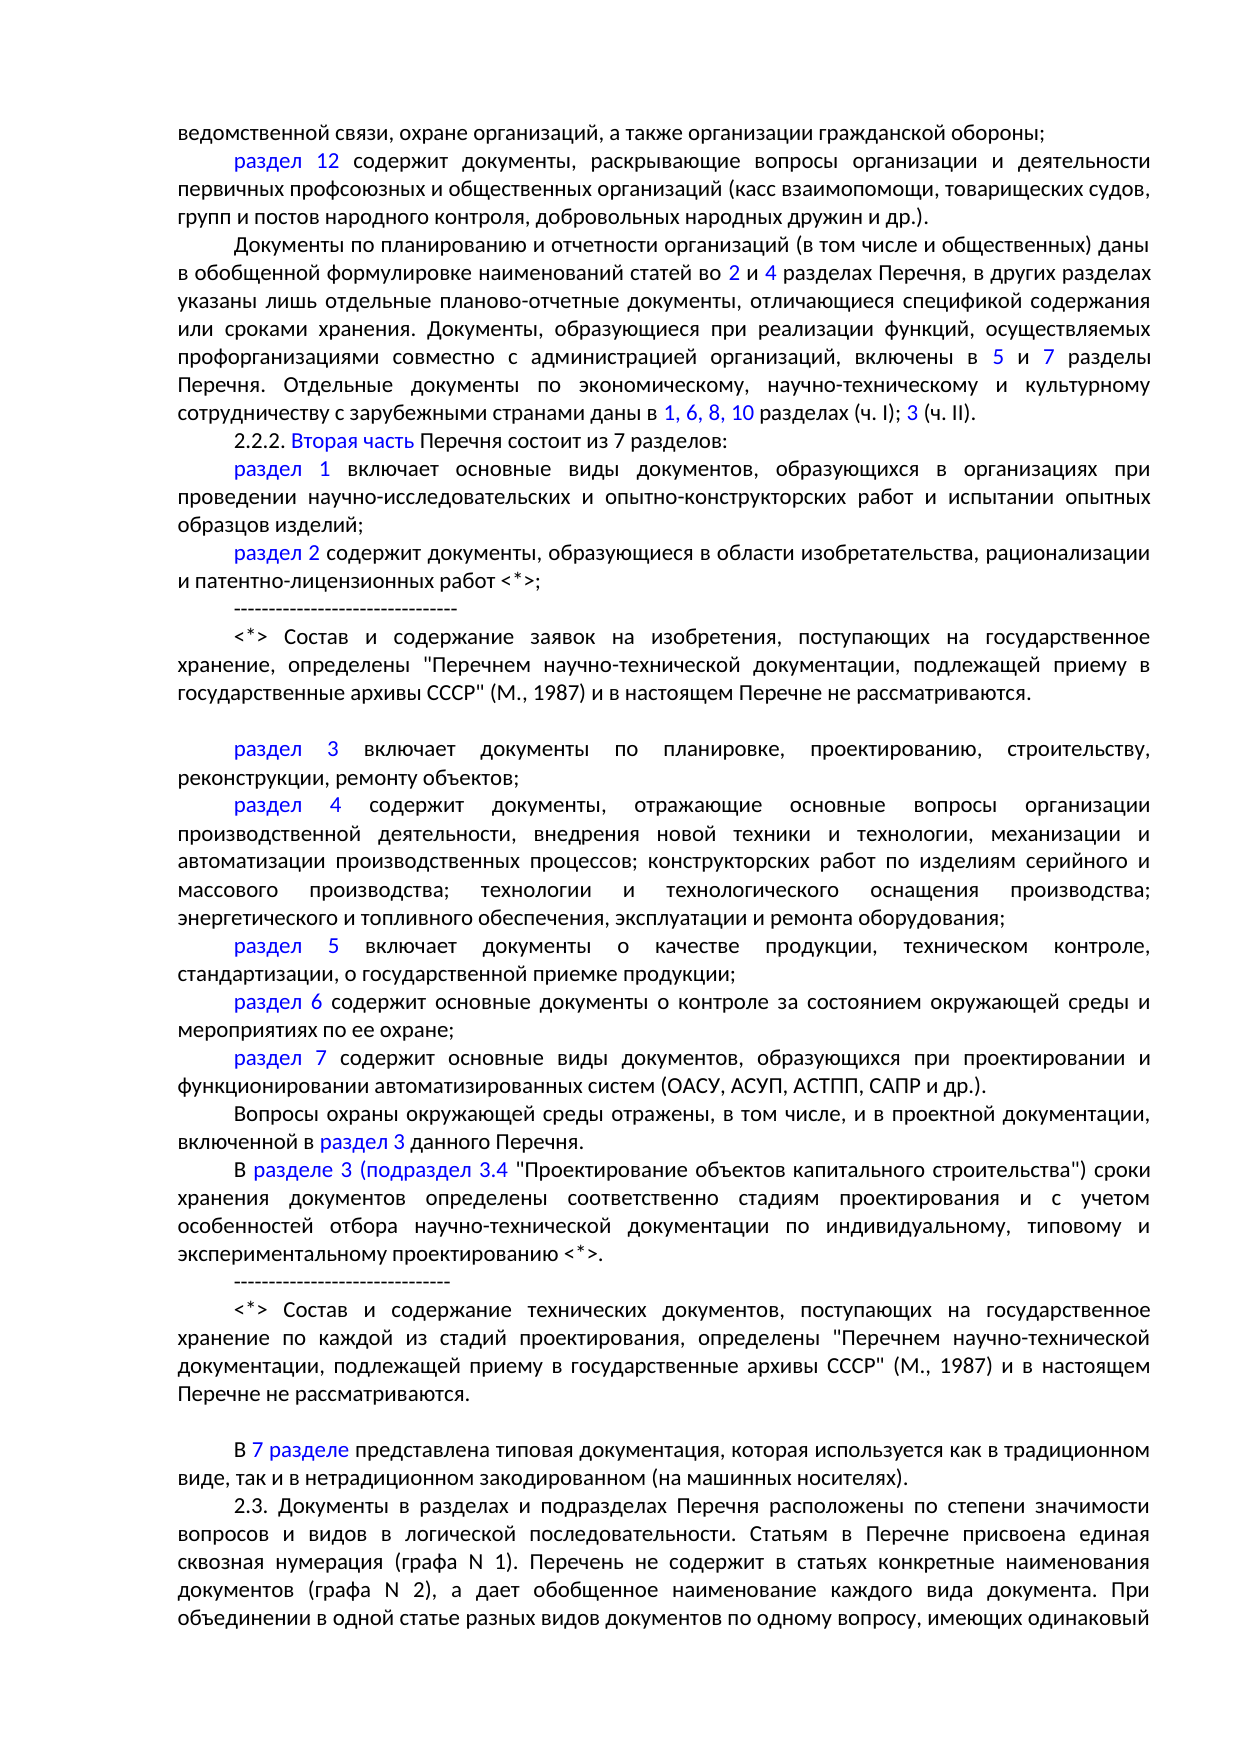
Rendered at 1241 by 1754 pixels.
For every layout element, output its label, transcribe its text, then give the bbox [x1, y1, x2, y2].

text -------------------------------- [177, 594, 1152, 622]
text раздел 5 включает документы о качестве продукции, техническом контроле, стандартизации, о государственной приемке продукции; [177, 931, 1152, 987]
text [177, 118, 1152, 146]
text В разделе 3 (подраздел 3.4 "Проектирование объектов капитального строительства") сроки хранения документов определены соответственно стадиям проектирования и с учетом особенностей отбора научно-технической документации по индивидуальному, типовому и экспериментальному проектированию <*>. [177, 1155, 1152, 1267]
text раздел 1 включает основные виды документов, образующихся в организациях при проведении научно-исследовательских и опытно-конструкторских работ и испытании опытных образцов изделий; [177, 454, 1152, 538]
text 2.2.2. Вторая часть Перечня состоит из 7 разделов: [177, 426, 1152, 454]
text <*> Состав и содержание заявок на изобретения, поступающих на государственное хранение, определены "Перечнем научно-технической документации, подлежащей приему в государственные архивы СССР" (М., 1987) и в настоящем Перечне не рассматриваются. [177, 622, 1152, 707]
text раздел 6 содержит основные документы о контроле за состоянием окружающей среды и мероприятиях по ее охране; [177, 987, 1152, 1043]
text раздел 12 содержит документы, раскрывающие вопросы организации и деятельности первичных профсоюзных и общественных организаций (касс взаимопомощи, товарищеских судов, групп и постов народного контроля, добровольных народных дружин и др.). [177, 146, 1152, 230]
text <*> Состав и содержание технических документов, поступающих на государственное хранение по каждой из стадий проектирования, определены "Перечнем научно-технической документации, подлежащей приему в государственные архивы СССР" (М., 1987) и в настоящем Перечне не рассматриваются. [177, 1295, 1152, 1407]
text В 7 разделе представлена типовая документация, которая используется как в традиционном виде, так и в нетрадиционном закодированном (на машинных носителях). [177, 1435, 1152, 1491]
text раздел 2 содержит документы, образующиеся в области изобретательства, рационализации и патентно-лицензионных работ <*>; [177, 538, 1152, 594]
text Документы по планированию и отчетности организаций (в том числе и общественных) даны в обобщенной формулировке наименований статей во 2 и 4 разделах Перечня, в других разделах указаны лишь отдельные планово-отчетные документы, отличающиеся спецификой содержания или сроками хранения. Документы, образующиеся при реализации функций, осуществляемых профорганизациями совместно с администрацией организаций, включены в 5 и 7 разделы Перечня. Отдельные документы по экономическому, научно-техническому и культурному сотрудничеству с зарубежными странами даны в 1, 6, 8, 10 разделах (ч. I); 3 (ч. II). [177, 230, 1152, 426]
text Вопросы охраны окружающей среды отражены, в том числе, и в проектной документации, включенной в раздел 3 данного Перечня. [177, 1099, 1152, 1155]
text раздел 3 включает документы по планировке, проектированию, строительству, реконструкции, ремонту объектов; [177, 734, 1152, 791]
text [177, 1491, 1152, 1631]
text раздел 4 содержит документы, отражающие основные вопросы организации производственной деятельности, внедрения новой техники и технологии, механизации и автоматизации производственных процессов; конструкторских работ по изделиям серийного и массового производства; технологии и технологического оснащения производства; энергетического и топливного обеспечения, эксплуатации и ремонта оборудования; [177, 791, 1152, 931]
text раздел 7 содержит основные виды документов, образующихся при проектировании и функционировании автоматизированных систем (ОАСУ, АСУП, АСТПП, САПР и др.). [177, 1043, 1152, 1099]
text ------------------------------- [177, 1267, 1152, 1295]
